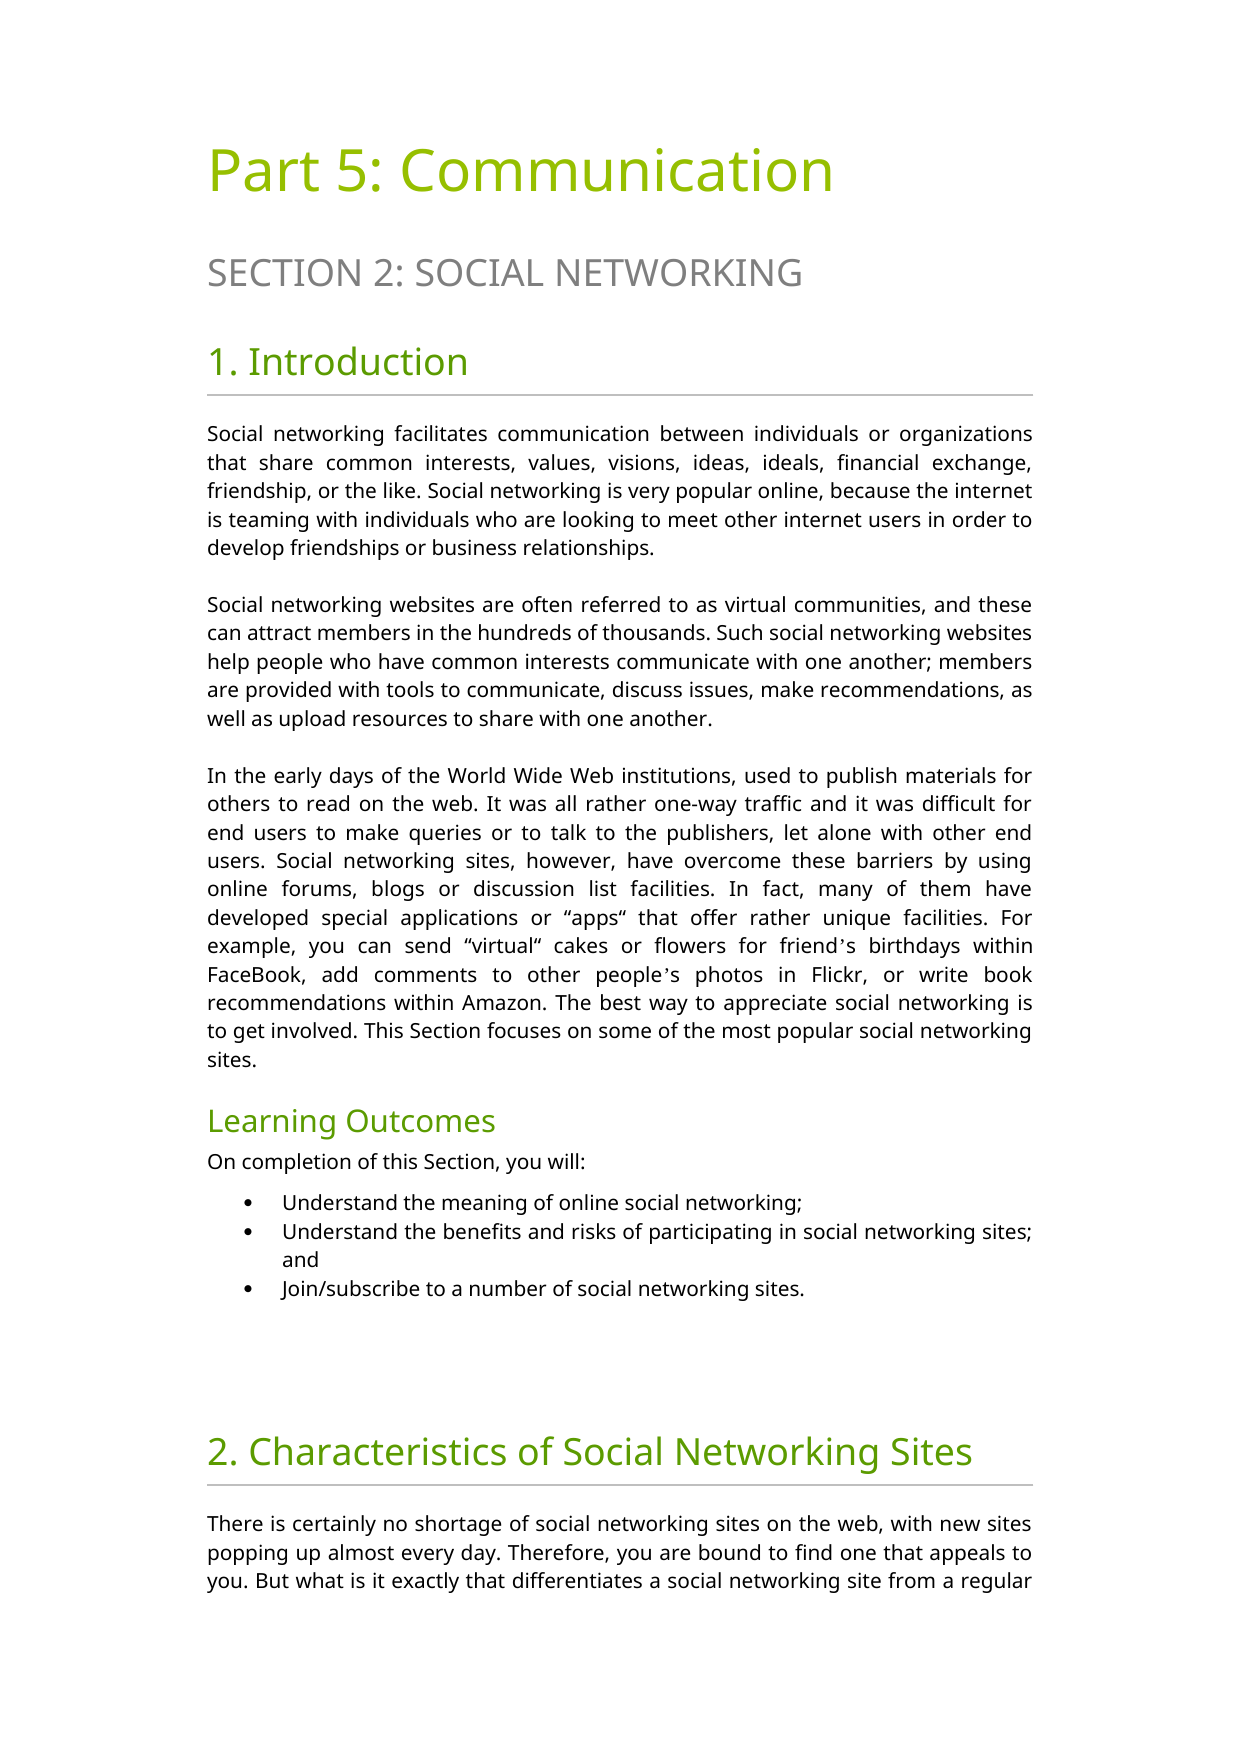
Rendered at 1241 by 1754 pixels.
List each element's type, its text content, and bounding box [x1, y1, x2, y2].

text Social networking websites are often referred to as virtual communities, and these can attract members in the hundreds of thousands. Such social networking websites help people who have common interests communicate with one another; members are provided with tools to communicate, discuss issues, make recommendations, as well as upload resources to share with one another. [207, 590, 1033, 732]
subtitle Section 2: Social networking [207, 246, 1033, 297]
subtitle Learning Outcomes [207, 1098, 1033, 1141]
text In the early days of the World Wide Web institutions, used to publish materials for others to read on the web. It was all rather one-way traffic and it was difficult for end users to make queries or to talk to the publishers, let alone with other end users. Social networking sites, however, have overcome these barriers by using online forums, blogs or discussion list facilities. In fact, many of them have developed special applications or “apps“ that offer rather unique facilities. For example, you can send “virtual“ cakes or flowers for friend’s birthdays within FaceBook, add comments to other people’s photos in Flickr, or write book recommendations within Amazon. The best way to appreciate social networking is to get involved. This Section focuses on some of the most popular social networking sites. [207, 761, 1033, 1073]
list Understand the benefits and risks of participating in social networking sites; and [244, 1217, 1033, 1274]
list Understand the meaning of online social networking; [244, 1188, 1033, 1217]
subtitle Part 5: Communication [207, 129, 1033, 209]
text On completion of this Section, you will: [207, 1147, 1033, 1176]
text Social networking facilitates communication between individuals or organizations that share common interests, values, visions, ideas, ideals, financial exchange, friendship, or the like. Social networking is very popular online, because the internet is teaming with individuals who are looking to meet other internet users in order to develop friendships or business relationships. [207, 419, 1033, 562]
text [207, 1509, 1033, 1595]
list Join/subscribe to a number of social networking sites. [244, 1274, 1033, 1302]
subtitle 1. Introduction [207, 335, 1033, 394]
subtitle 2. Characteristics of Social Networking Sites [207, 1425, 1033, 1484]
